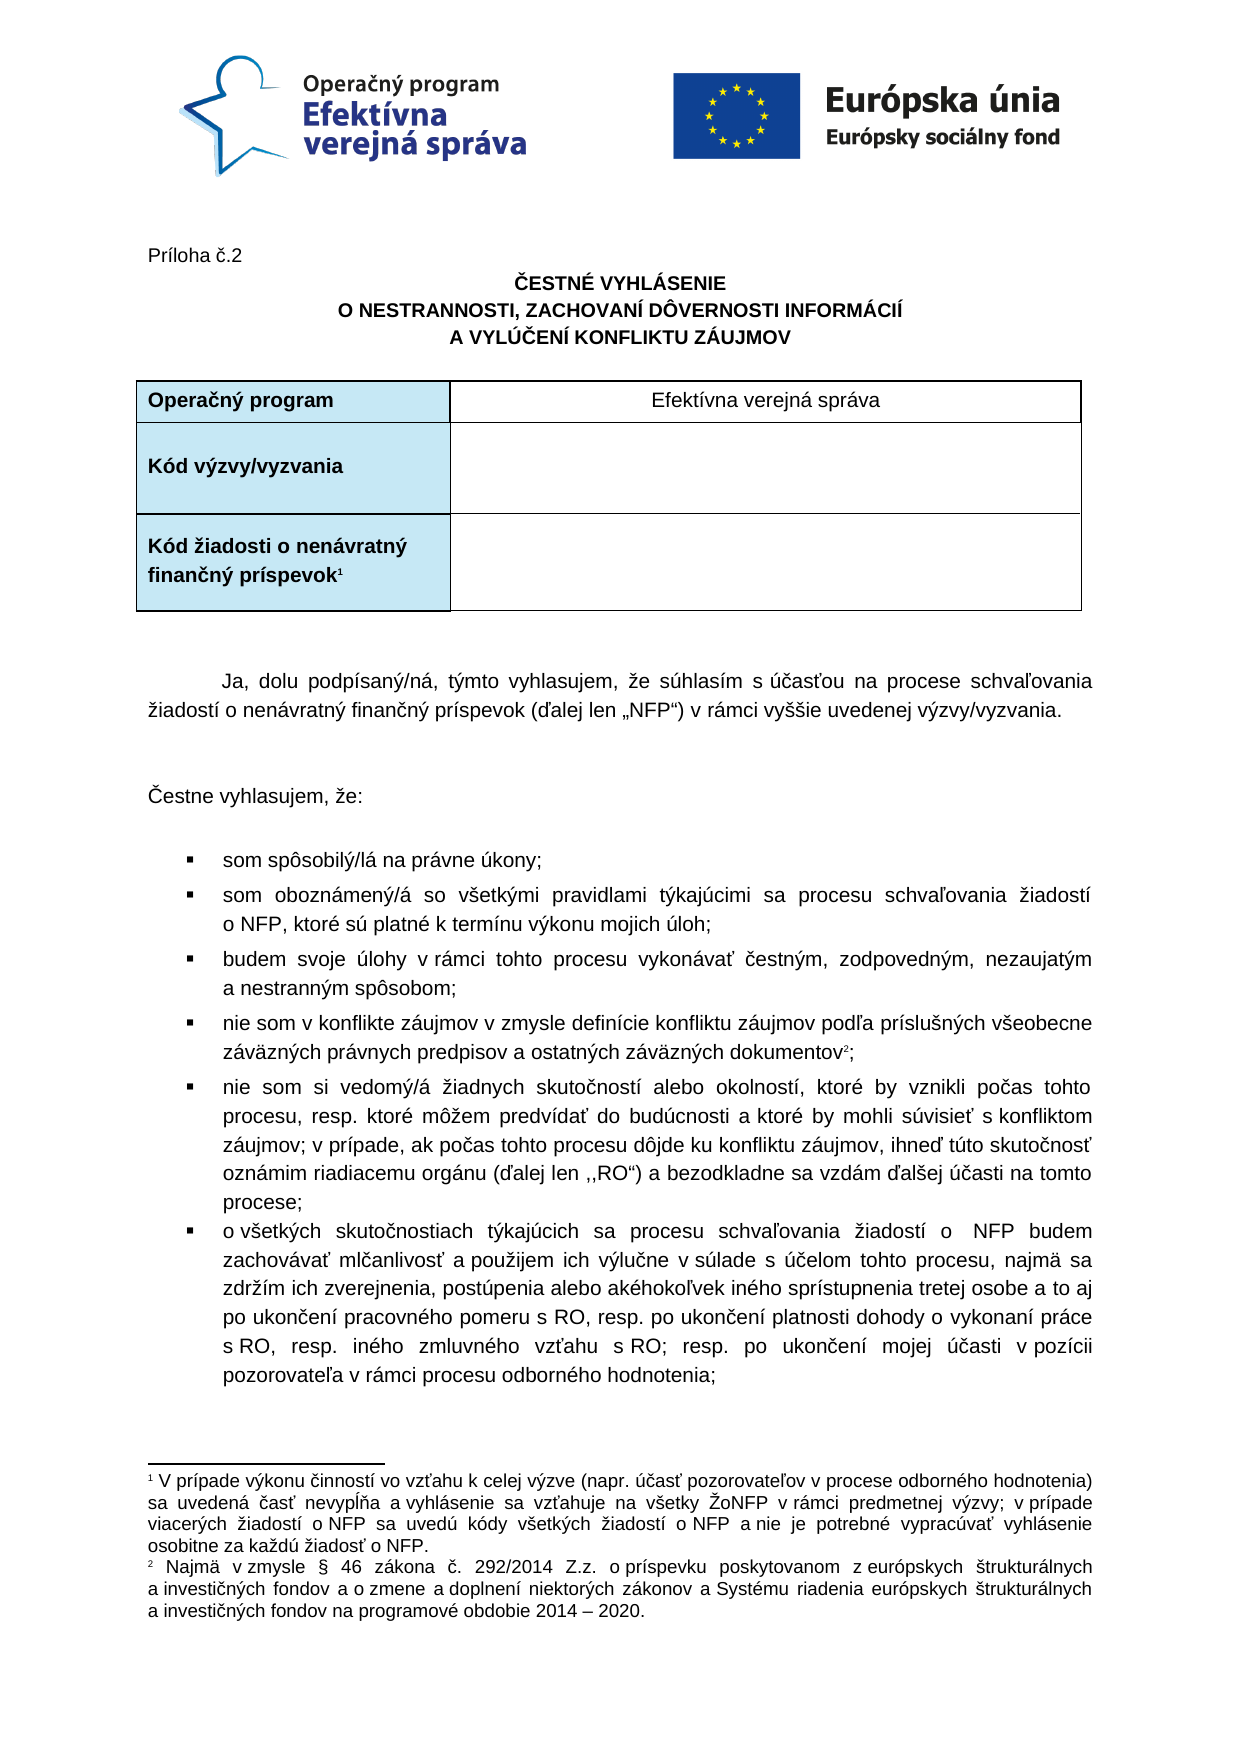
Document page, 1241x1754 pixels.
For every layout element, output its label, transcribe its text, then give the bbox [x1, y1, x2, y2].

table_cell [451, 513, 1081, 610]
table_cell Kód výzvy/vyzvania [137, 423, 450, 513]
picture [147, 44, 1093, 206]
table_cell Kód žiadosti o nenávratný finančný príspevok [137, 515, 450, 610]
text Ja, dolu podpísaný/ná, týmto vyhlasujem, že súhlasím s účasťou na procese schvaľovania žiadostí o nenávratný finančný príspevok (ďalej len „NFP“) v rámci vyššie uvedenej výzvy/vyzvania. [148, 669, 1092, 722]
list som oboznámený/á so všetkými pravidlami týkajúcimi sa procesu schvaľovania žiadostí o NFP, ktoré sú platné k termínu výkonu mojich úloh; [185, 883, 1092, 936]
table_header Operačný program [137, 382, 449, 422]
table_cell [451, 423, 1081, 513]
text o nestrannosti, zachovaní dôvernosti informácií [148, 298, 1092, 321]
text Čestné vyhlásenie [148, 271, 1092, 294]
text Príloha č.2 [148, 244, 1092, 267]
text a vylúčení konfliktu záujmov [148, 326, 1092, 348]
list o všetkých skutočnostiach týkajúcich sa procesu schvaľovania žiadostí o NFP budem zachovávať mlčanlivosť a použijem ich výlučne v súlade s účelom tohto procesu, najmä sa zdržím ich zverejnenia, postúpenia alebo akéhokoľvek iného sprístupnenia tretej osobe a to aj po ukončení pracovného pomeru s RO, resp. po ukončení platnosti dohody o vykonaní práce s RO, resp. iného zmluvného vzťahu s RO; resp. po ukončení mojej účasti v pozícii pozorovateľa v rámci procesu odborného hodnotenia; [185, 1219, 1092, 1386]
list nie som si vedomý/á žiadnych skutočností alebo okolností, ktoré by vznikli počas tohto procesu, resp. ktoré môžem predvídať do budúcnosti a ktoré by mohli súvisieť s konfliktom záujmov; v prípade, ak počas tohto procesu dôjde ku konfliktu záujmov, ihneď túto skutočnosť oznámim riadiacemu orgánu (ďalej len ,,RO“) a bezodkladne sa vzdám ďalšej účasti na tomto procese; [185, 1075, 1092, 1214]
list budem svoje úlohy v rámci tohto procesu vykonávať čestným, zodpovedným, nezaujatým a nestranným spôsobom; [185, 947, 1092, 1000]
list som spôsobilý/lá na právne úkony; [185, 848, 1092, 872]
list nie som v konflikte záujmov v zmysle definície konfliktu záujmov podľa príslušných všeobecne záväzných právnych predpisov a ostatných záväzných dokumentov; [185, 1011, 1092, 1064]
text Čestne vyhlasujem, že: [148, 784, 1092, 808]
table_header Efektívna verejná správa [451, 382, 1080, 422]
